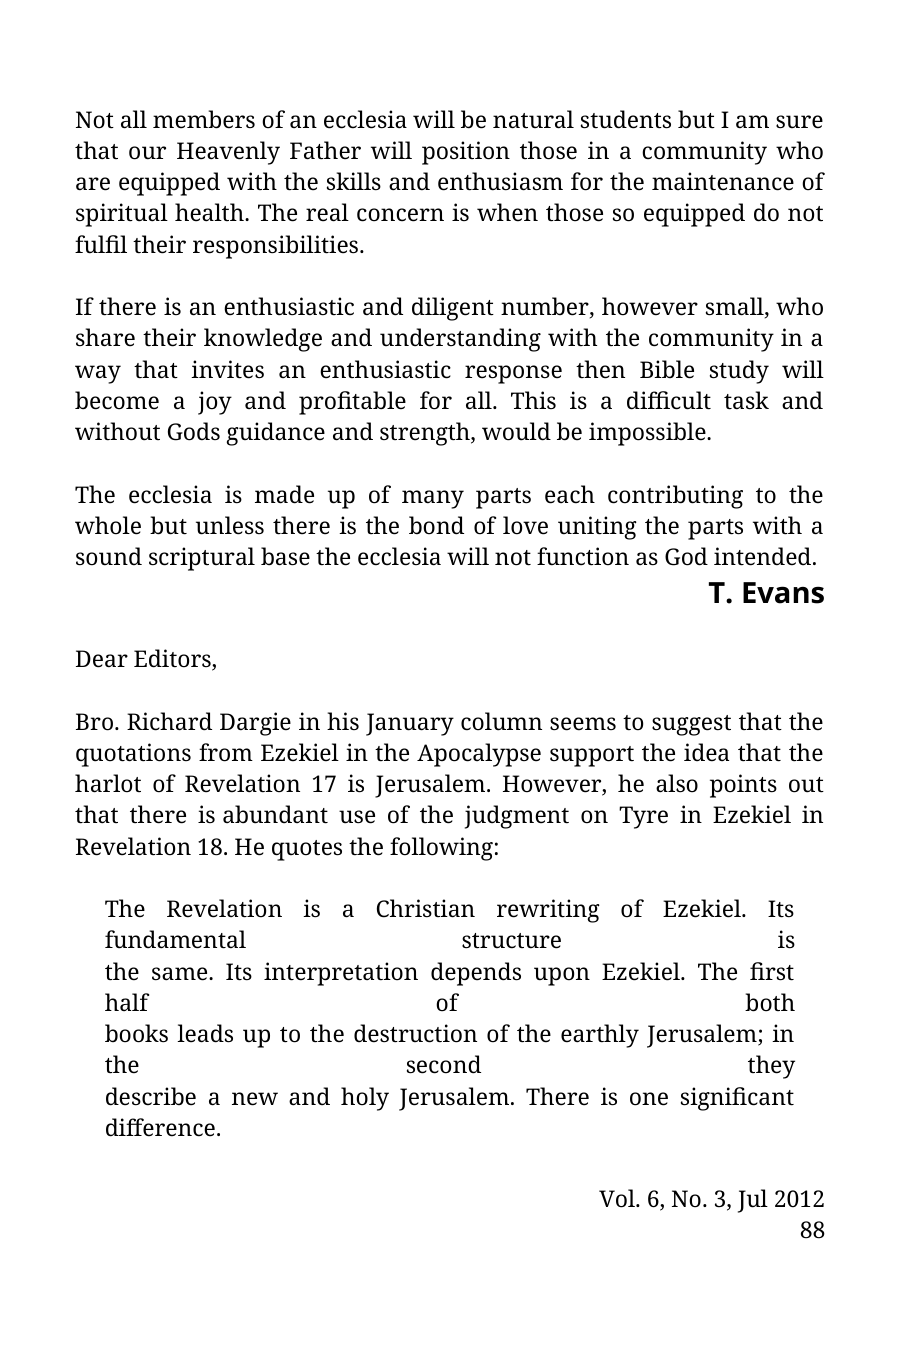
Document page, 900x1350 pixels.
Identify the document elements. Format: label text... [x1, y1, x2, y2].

text T. Evans [75, 572, 825, 612]
text If there is an enthusiastic and diligent number, however small, who share their knowledge and understanding with the community in a way that invites an enthusiastic response then Bible study will become a joy and profitable for all. This is a difficult task and without Gods guidance and strength, would be impossible. [75, 291, 825, 447]
text Bro. Richard Dargie in his January column seems to suggest that the quotations from Ezekiel in the Apocalypse support the idea that the harlot of Revelation 17 is Jerusalem. However, he also points out that there is abundant use of the judgment on Tyre in Ezekiel in Revelation 18. He quotes the following: [75, 706, 825, 862]
text Dear Editors, [75, 643, 825, 674]
text Not all members of an ecclesia will be natural students but I am sure that our Heavenly Father will position those in a community who are equipped with the skills and enthusiasm for the maintenance of spiritual health. The real concern is when those so equipped do not fulfil their responsibilities. [75, 103, 825, 260]
text The ecclesia is made up of many parts each contributing to the whole but unless there is the bond of love uniting the parts with a sound scriptural base the ecclesia will not function as God intended. [75, 478, 825, 572]
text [104, 893, 795, 1143]
